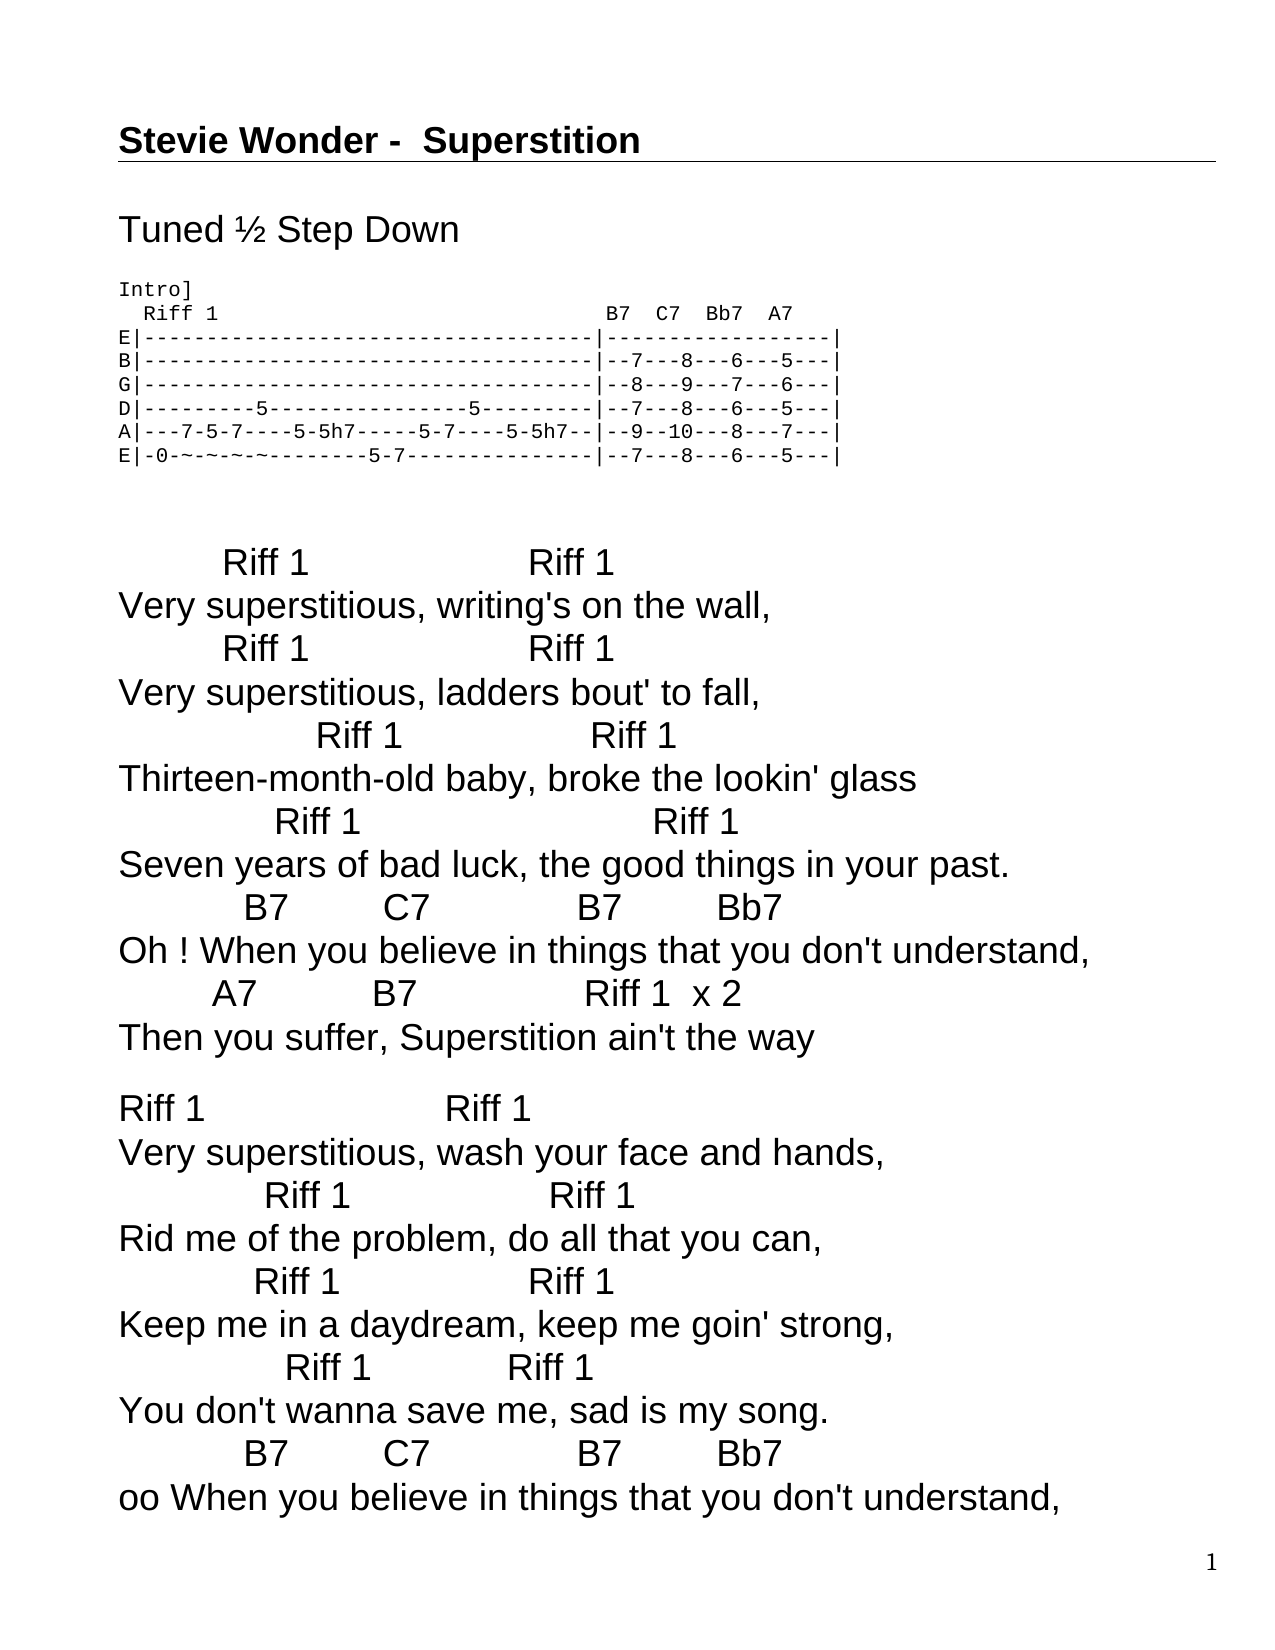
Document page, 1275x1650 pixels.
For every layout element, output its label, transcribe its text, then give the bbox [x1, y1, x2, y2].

text Oh ! When you believe in things that you don't understand, [118, 928, 1216, 972]
text Stevie Wonder - Superstition [118, 118, 1216, 161]
text Riff 1 Riff 1 [118, 1173, 1216, 1216]
text Very superstitious, writing's on the wall, [118, 583, 1216, 627]
text Seven years of bad luck, the good things in your past. [118, 842, 1216, 885]
text Riff 1 Riff 1 [118, 799, 1216, 842]
text Riff 1 B7 C7 Bb7 A7 [118, 303, 1216, 327]
text Riff 1 Riff 1 [118, 627, 1216, 670]
text Thirteen-month-old baby, broke the lookin' glass [118, 756, 1216, 799]
text Riff 1 Riff 1 [118, 1259, 1216, 1302]
text Riff 1 Riff 1 [118, 1345, 1216, 1388]
text oo When you believe in things that you don't understand, [118, 1475, 1216, 1518]
text B|------------------------------------|--7---8---6---5---| [118, 350, 1216, 374]
text A7 B7 Riff 1 x 2 [118, 972, 1216, 1015]
text E|------------------------------------|------------------| [118, 327, 1216, 350]
text Riff 1 Riff 1 [118, 540, 1216, 583]
text G|------------------------------------|--8---9---7---6---| [118, 374, 1216, 398]
text E|-0-~-~-~-~--------5-7---------------|--7---8---6---5---| [118, 445, 1216, 468]
text D|---------5----------------5---------|--7---8---6---5---| [118, 398, 1216, 421]
text Riff 1 Riff 1 [118, 713, 1216, 756]
text Then you suffer, Superstition ain't the way [118, 1015, 1216, 1058]
text Very superstitious, wash your face and hands, [118, 1130, 1216, 1173]
text Riff 1 Riff 1 [118, 1087, 1216, 1130]
text B7 C7 B7 Bb7 [118, 885, 1216, 928]
text Very superstitious, ladders bout' to fall, [118, 670, 1216, 713]
text Intro] [118, 279, 1216, 303]
text A|---7-5-7----5-5h7-----5-7----5-5h7--|--9--10---8---7---| [118, 421, 1216, 445]
text Keep me in a daydream, keep me goin' strong, [118, 1302, 1216, 1345]
text Tuned ½ Step Down [118, 207, 1216, 251]
text You don't wanna save me, sad is my song. [118, 1388, 1216, 1432]
text B7 C7 B7 Bb7 [118, 1432, 1216, 1475]
text Rid me of the problem, do all that you can, [118, 1216, 1216, 1259]
